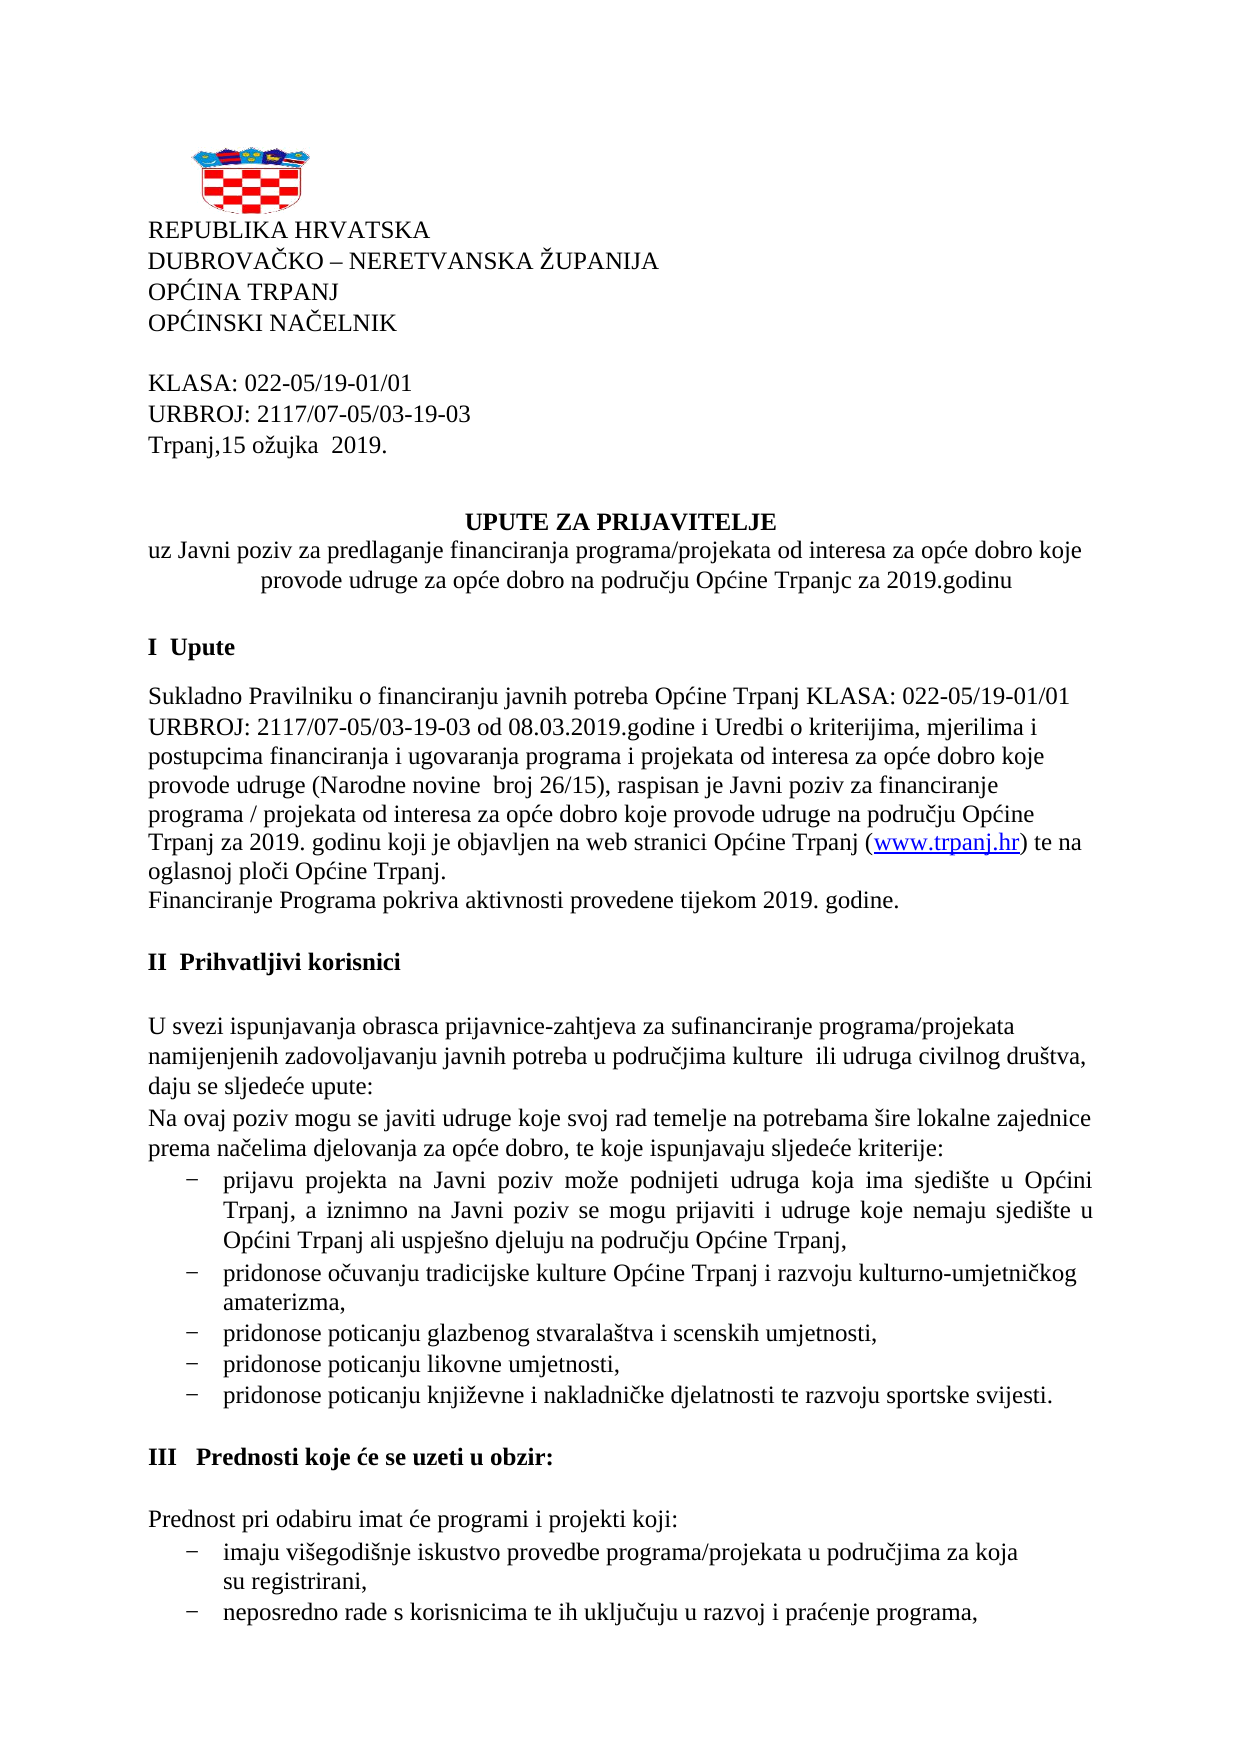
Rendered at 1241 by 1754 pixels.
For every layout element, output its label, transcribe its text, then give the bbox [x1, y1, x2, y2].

text DUBROVAČKO – NERETVANSKA ŽUPANIJA [147, 246, 1094, 275]
text REPUBLIKA HRVATSKA [148, 215, 1094, 244]
text KLASA: 022-05/19-01/01 [148, 368, 1094, 397]
text OPĆINA TRPANJ [148, 277, 1094, 306]
text Trpanj,15 ožujka 2019. [148, 430, 1094, 459]
list prijavu projekta na Javni poziv može podnijeti udruga koja ima sjedište u Općini Trpanj, a iznimno na Javni poziv se mogu prijaviti i udruge koje nemaju sjedište u Općini Trpanj ali uspješno djeluju na području Općine Trpanj, [185, 1165, 1094, 1254]
text II Prihvatljivi korisnici [147, 947, 1094, 976]
text III Prednosti koje će se uzeti u obzir: [148, 1442, 1094, 1471]
picture [191, 147, 310, 214]
text I Upute [147, 632, 1094, 661]
text Na ovaj poziv mogu se javiti udruge koje svoj rad temelje na potrebama šire lokalne zajednice prema načelima djelovanja za opće dobro, te koje ispunjavaju sljedeće kriterije: [148, 1103, 1092, 1162]
list pridonose poticanju glazbenog stvaralaštva i scenskih umjetnosti, [185, 1318, 1094, 1347]
text Financiranje Programa pokriva aktivnosti provedene tijekom 2019. godine. [148, 885, 1094, 914]
text UPUTE ZA PRIJAVITELJE [147, 507, 1094, 536]
list imaju višegodišnje iskustvo provedbe programa/projekata u područjima za koja su registrirani, [185, 1537, 1046, 1595]
text provode udruge za opće dobro na području Općine Trpanjc za 2019.godinu [148, 565, 1092, 594]
text uz Javni poziv za predlaganje financiranja programa/projekata od interesa za opće dobro koje [148, 536, 1092, 564]
text U svezi ispunjavanja obrasca prijavnice-zahtjeva za sufinanciranje programa/projekata namijenjenih zadovoljavanju javnih potreba u područjima kulture ili udruga civilnog društva, daju se sljedeće upute: [148, 1011, 1092, 1100]
list neposredno rade s korisnicima te ih uključuju u razvoj i praćenje programa, [185, 1597, 1094, 1626]
list pridonose poticanju likovne umjetnosti, [185, 1349, 1094, 1378]
text Sukladno Pravilniku o financiranju javnih potreba Općine Trpanj KLASA: 022-05/19-01/01 [148, 681, 1094, 710]
text URBROJ: 2117/07-05/03-19-03 od 08.03.2019.godine i Uredbi o kriterijima, mjerilima i postupcima financiranja i ugovaranja programa i projekata od interesa za opće dobro koje provode udruge (Narodne novine broj 26/15), raspisan je Javni poziv za financiranje programa / projekata od interesa za opće dobro koje provode udruge na području Općine Trpanj za 2019. godinu koji je objavljen na web stranici Općine Trpanj (www.trpanj.hr) te na oglasnoj ploči Općine Trpanj. [148, 712, 1094, 885]
text URBROJ: 2117/07-05/03-19-03 [148, 399, 1094, 428]
list pridonose poticanju književne i nakladničke djelatnosti te razvoju sportske svijesti. [185, 1380, 1094, 1409]
text OPĆINSKI NAČELNIK [148, 308, 1094, 337]
list pridonose očuvanju tradicijske kulture Općine Trpanj i razvoju kulturno-umjetničkog amaterizma, [185, 1258, 1094, 1316]
text Prednost pri odabiru imat će programi i projekti koji: [148, 1504, 1094, 1533]
